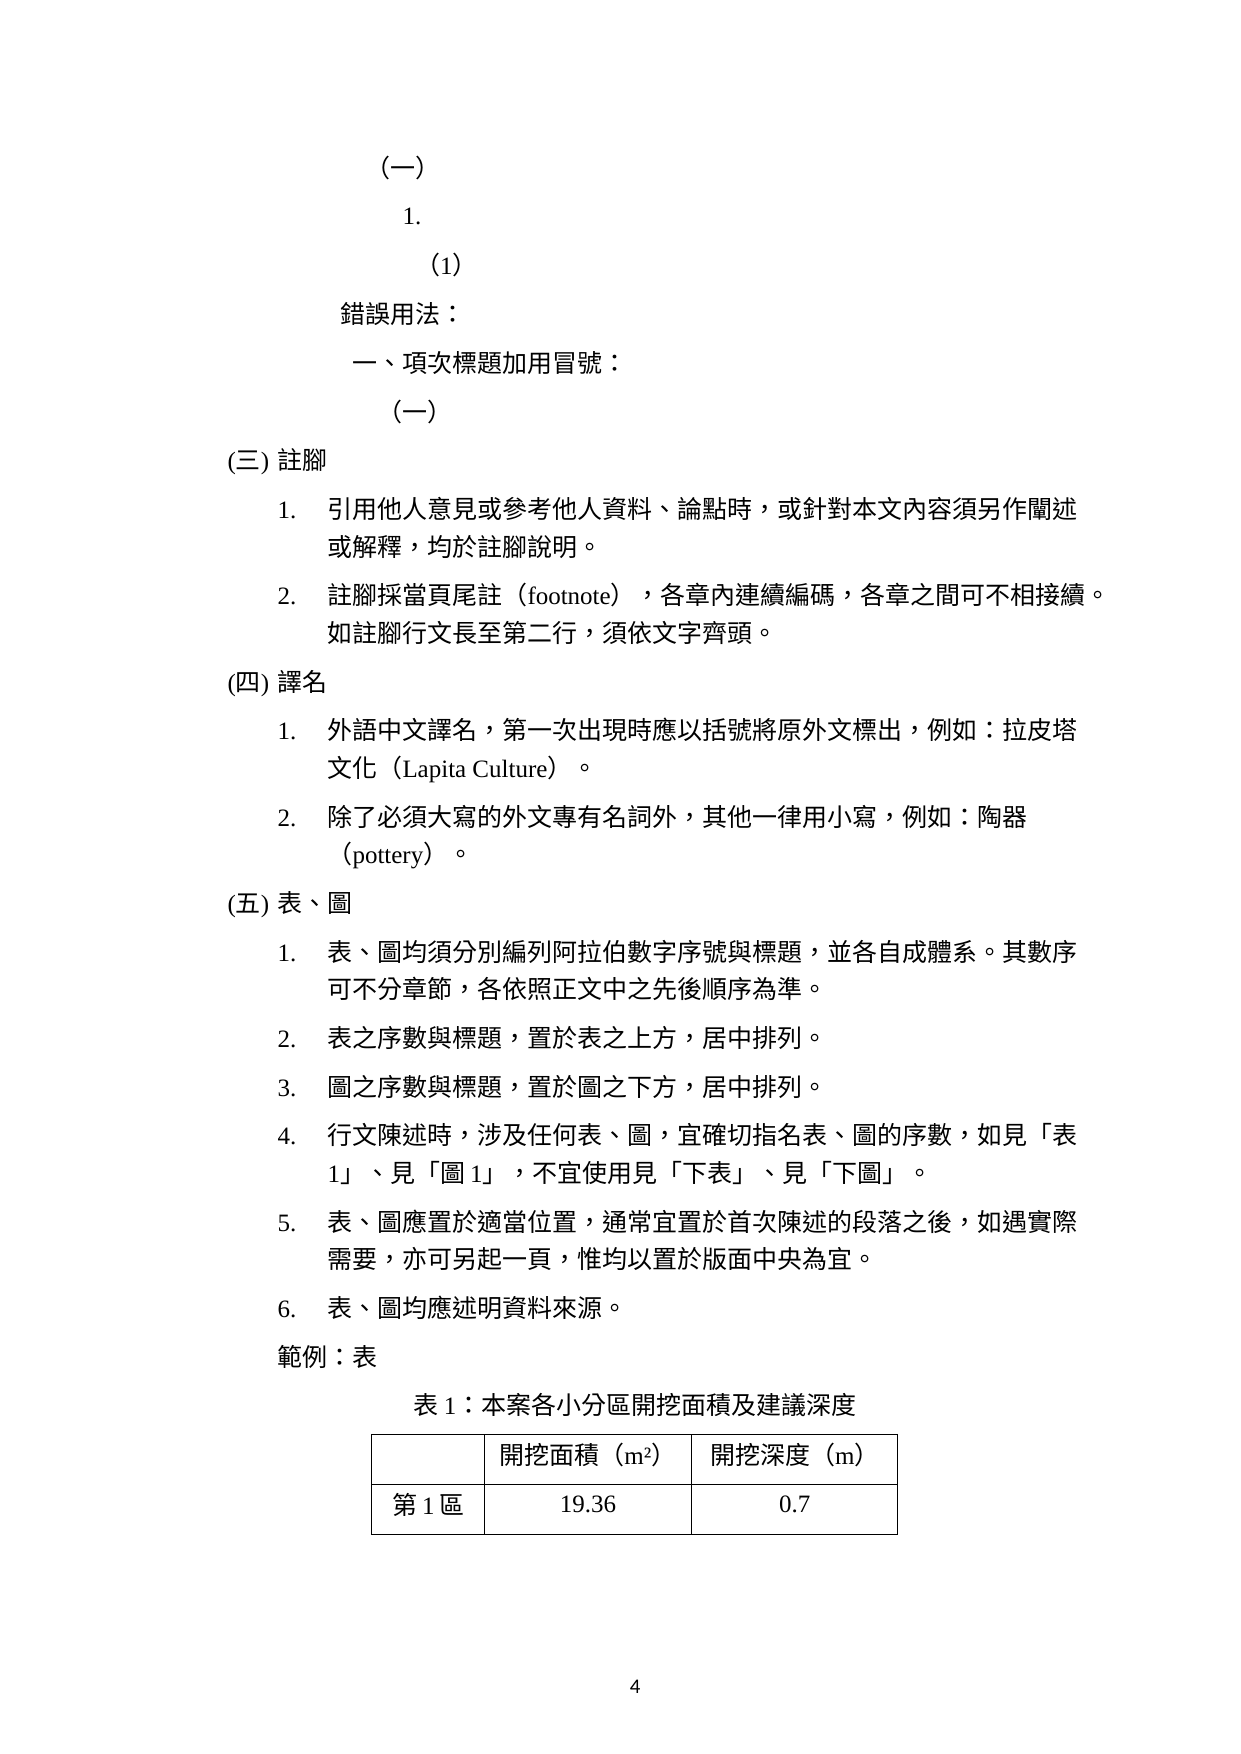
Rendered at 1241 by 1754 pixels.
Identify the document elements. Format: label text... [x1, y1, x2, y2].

list 錯誤用法： [327, 294, 1092, 331]
list 引用他人意見或參考他人資料、論點時，或針對本文內容須另作闡述或解釋，均於註腳說明。 [277, 489, 1092, 564]
table_cell 第1區 [372, 1485, 484, 1533]
table_header 開挖深度（m） [692, 1435, 897, 1484]
list 表之序數與標題，置於表之上方，居中排列。 [277, 1018, 1092, 1055]
list 一、項次標題加用冒號： [327, 343, 1092, 380]
list 除了必須大寫的外文專有名詞外，其他一律用小寫，例如：陶器（pottery）。 [277, 796, 1092, 871]
table_header [372, 1435, 484, 1484]
list 表、圖均須分別編列阿拉伯數字序號與標題，並各自成體系。其數序可不分章節，各依照正文中之先後順序為準。 [277, 931, 1092, 1006]
list 1. [327, 196, 1092, 234]
table_cell 19.36 [485, 1485, 691, 1533]
text 表1：本案各小分區開挖面積及建議深度 [177, 1385, 1092, 1423]
list 譯名 [227, 661, 1092, 699]
text 範例：表 [277, 1336, 1092, 1374]
list （1） [327, 245, 1092, 283]
list 註腳 [227, 440, 1092, 478]
list 行文陳述時，涉及任何表、圖，宜確切指名表、圖的序數，如見「表1」、見「圖1」，不宜使用見「下表」、見「下圖」。 [277, 1115, 1092, 1190]
list 圖之序數與標題，置於圖之下方，居中排列。 [277, 1066, 1092, 1104]
list 表、圖應置於適當位置，通常宜置於首次陳述的段落之後，如遇實際需要，亦可另起一頁，惟均以置於版面中央為宜。 [277, 1201, 1092, 1276]
table_header 開挖面積（m²） [485, 1435, 691, 1484]
list 表、圖均應述明資料來源。 [277, 1288, 1092, 1325]
list 表、圖 [227, 883, 1092, 920]
table_cell 0.7 [692, 1485, 897, 1533]
list 外語中文譯名，第一次出現時應以括號將原外文標出，例如：拉皮塔文化（Lapita Culture）。 [277, 710, 1092, 785]
list 註腳採當頁尾註（footnote），各章內連續編碼，各章之間可不相接續。如註腳行文長至第二行，須依文字齊頭。 [277, 575, 1092, 650]
list （一） [327, 148, 1092, 185]
list （一） [327, 391, 1092, 429]
